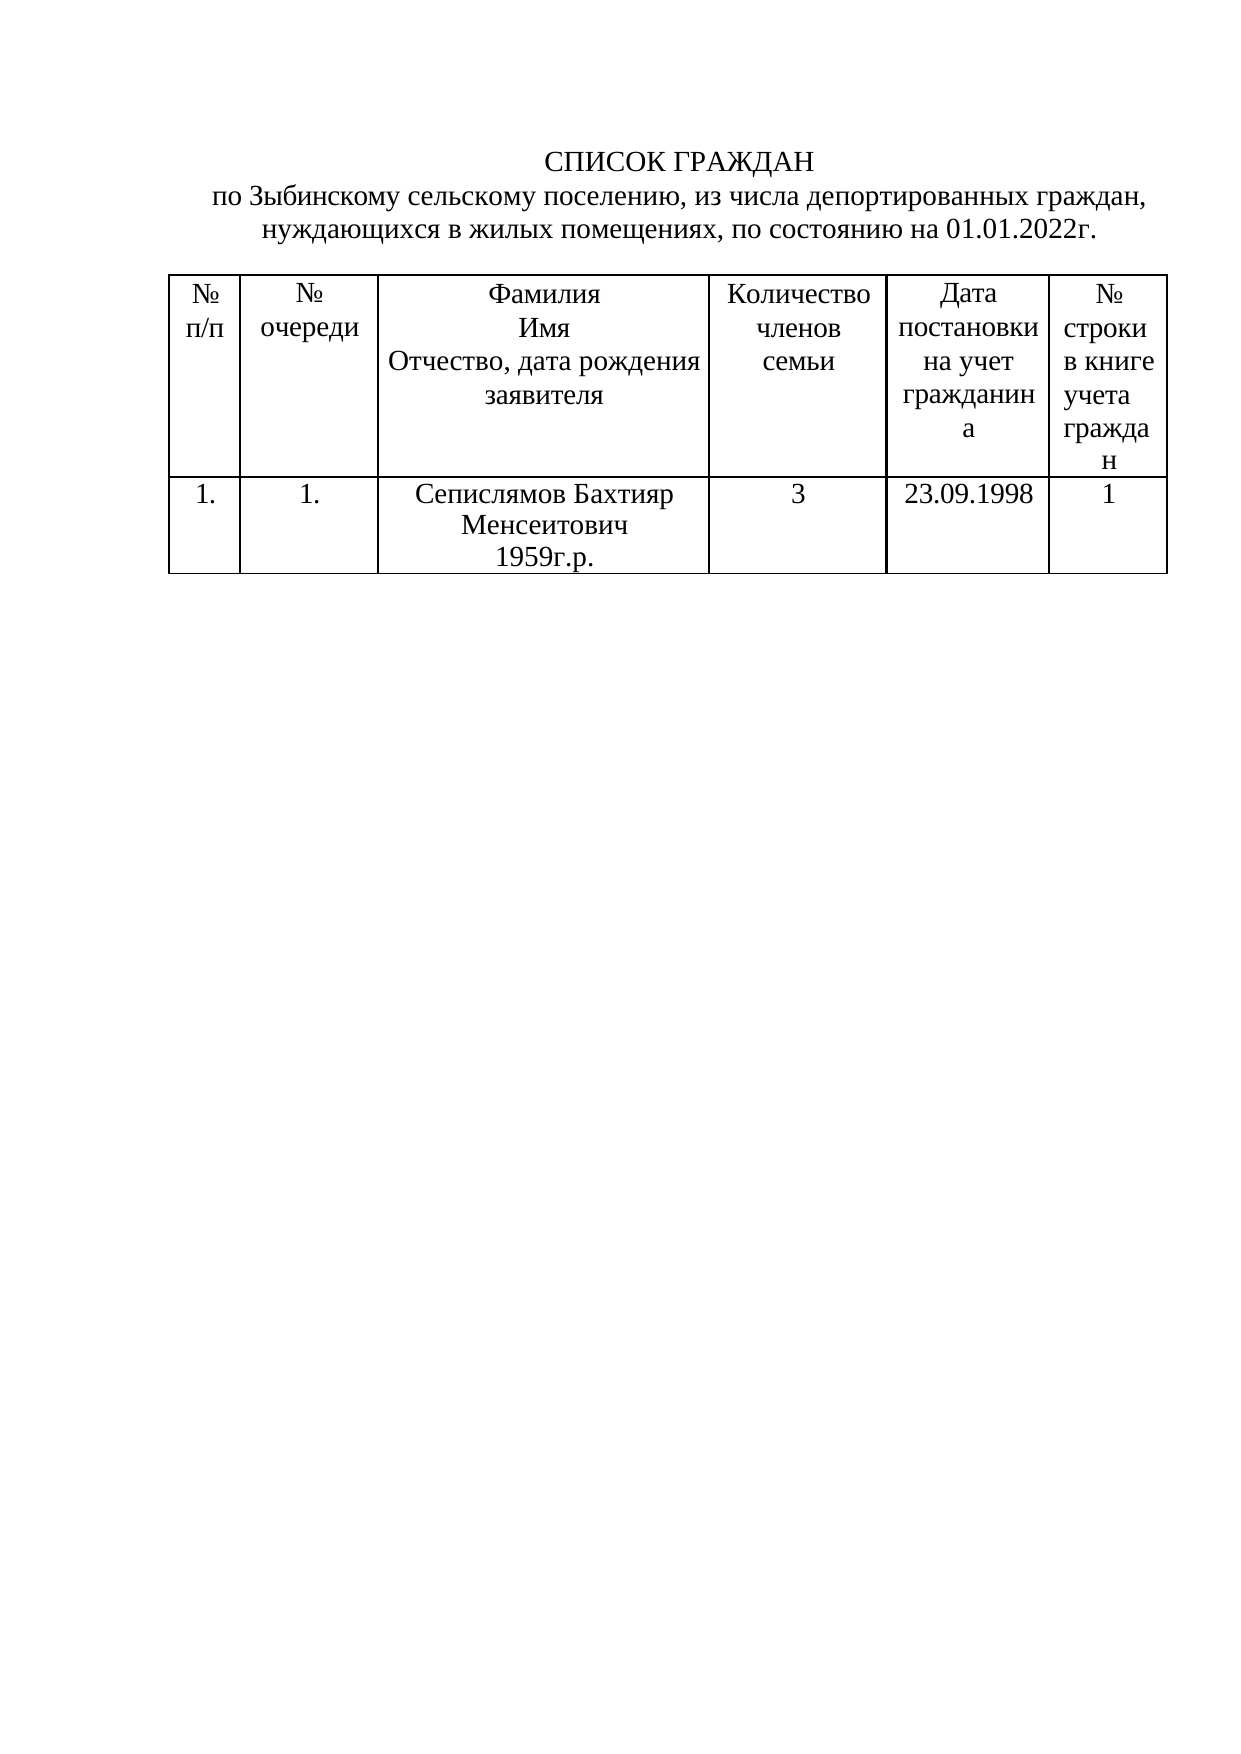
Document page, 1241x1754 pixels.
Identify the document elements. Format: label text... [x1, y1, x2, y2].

table_cell 1. [170, 478, 239, 572]
table_header Фамилия Имя Отчество, дата рождения заявителя [379, 276, 708, 476]
table_header № строки в книге учета гражда н [1050, 276, 1166, 476]
table_cell 1. [241, 478, 377, 572]
table_header Количество членов семьи [710, 276, 885, 476]
table_header № п/п [170, 276, 239, 476]
table_cell 3 [710, 478, 885, 572]
table_cell 23.09.1998 [888, 478, 1048, 572]
table_header № очереди [241, 276, 377, 476]
table_header Дата постановки на учет гражданин а [888, 276, 1048, 476]
text СПИСОК ГРАЖДАН [188, 144, 1170, 178]
table_cell 1 [1050, 478, 1166, 572]
table_cell Сепислямов Бахтияр Менсеитович 1959г.р. [379, 478, 708, 572]
text по Зыбинскому сельскому поселению, из числа депортированных граждан, нуждающихся в жилых помещениях, по состоянию на 01.01.2022г. [188, 178, 1170, 245]
